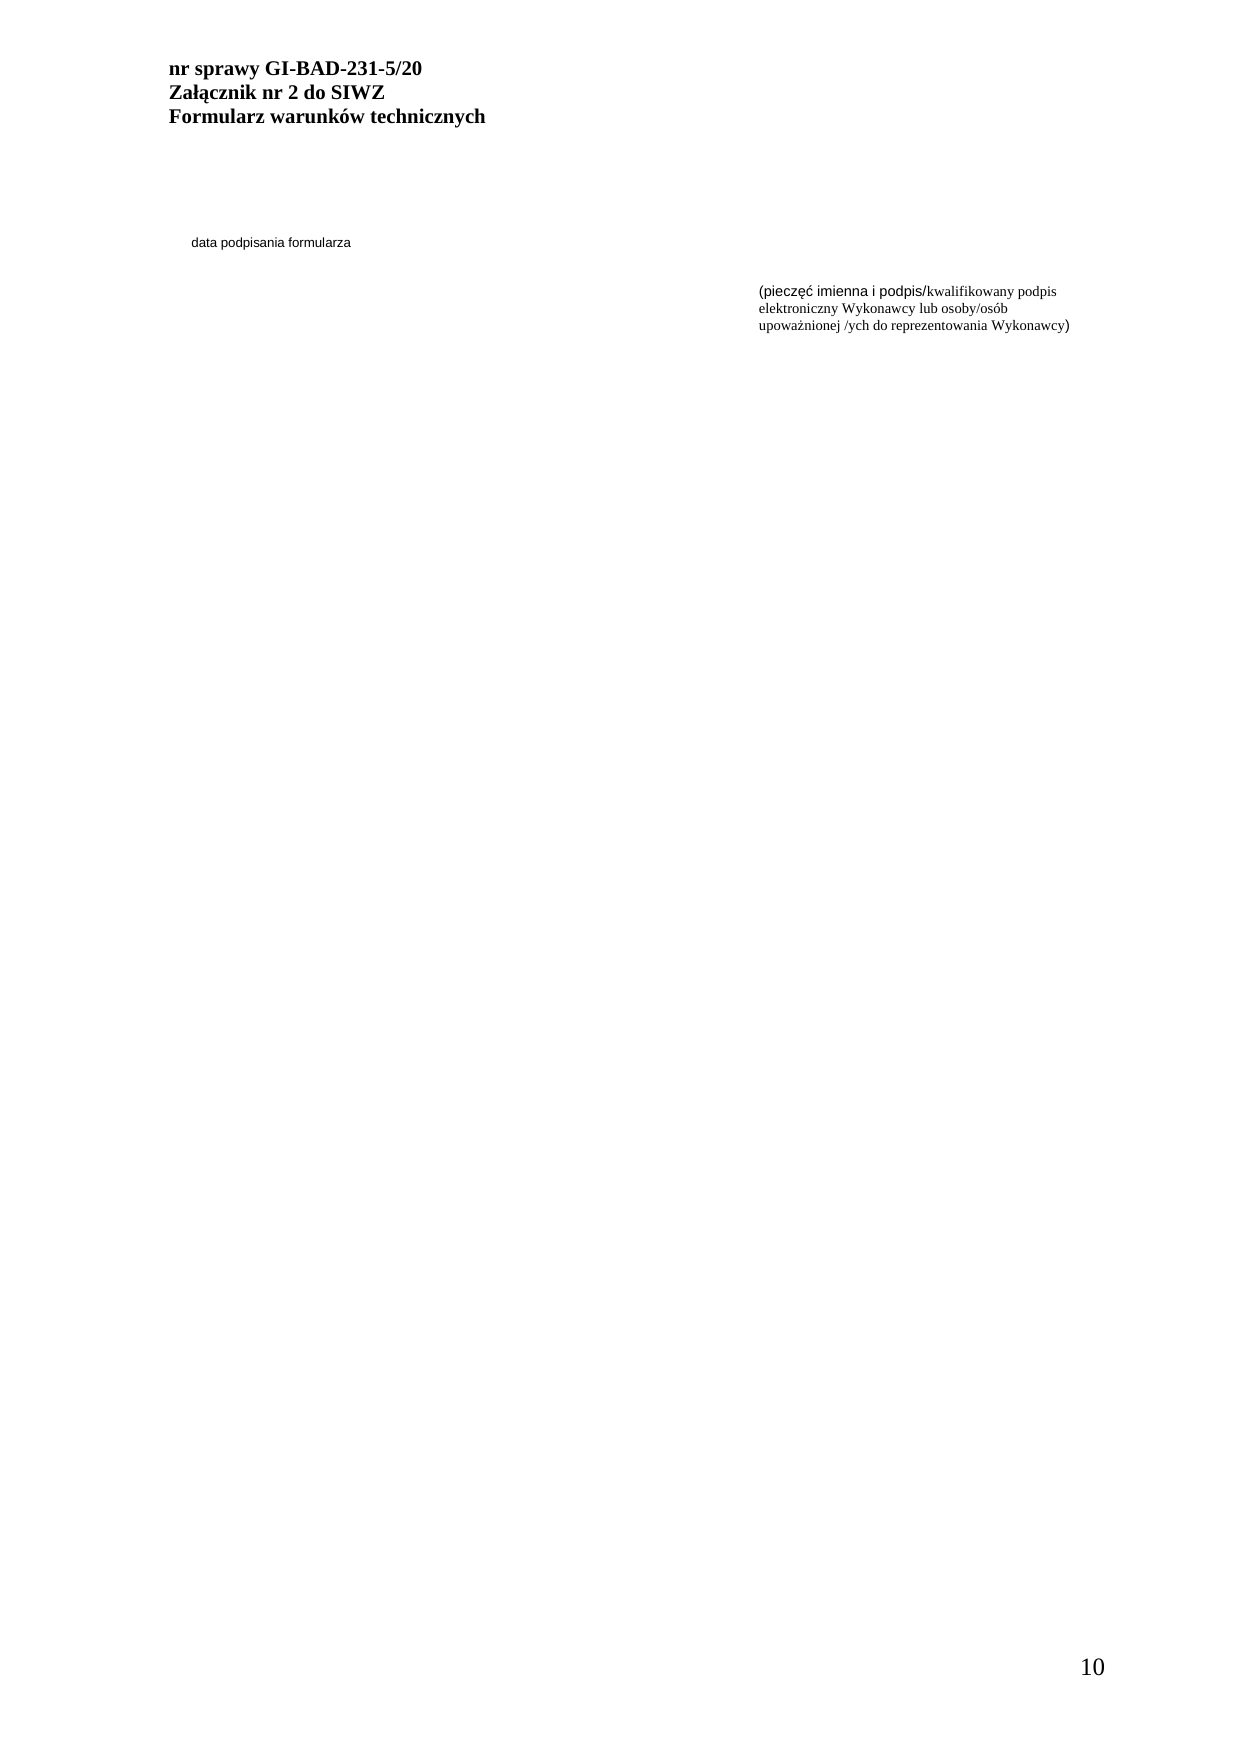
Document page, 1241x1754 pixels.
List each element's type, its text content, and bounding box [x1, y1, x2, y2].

text (pieczęć imienna i podpis/kwalifikowany podpis elektroniczny Wykonawcy lub osoby/osób upoważnionej /ych do reprezentowania Wykonawcy) [759, 283, 1093, 333]
text data podpisania formularza [191, 224, 1093, 250]
